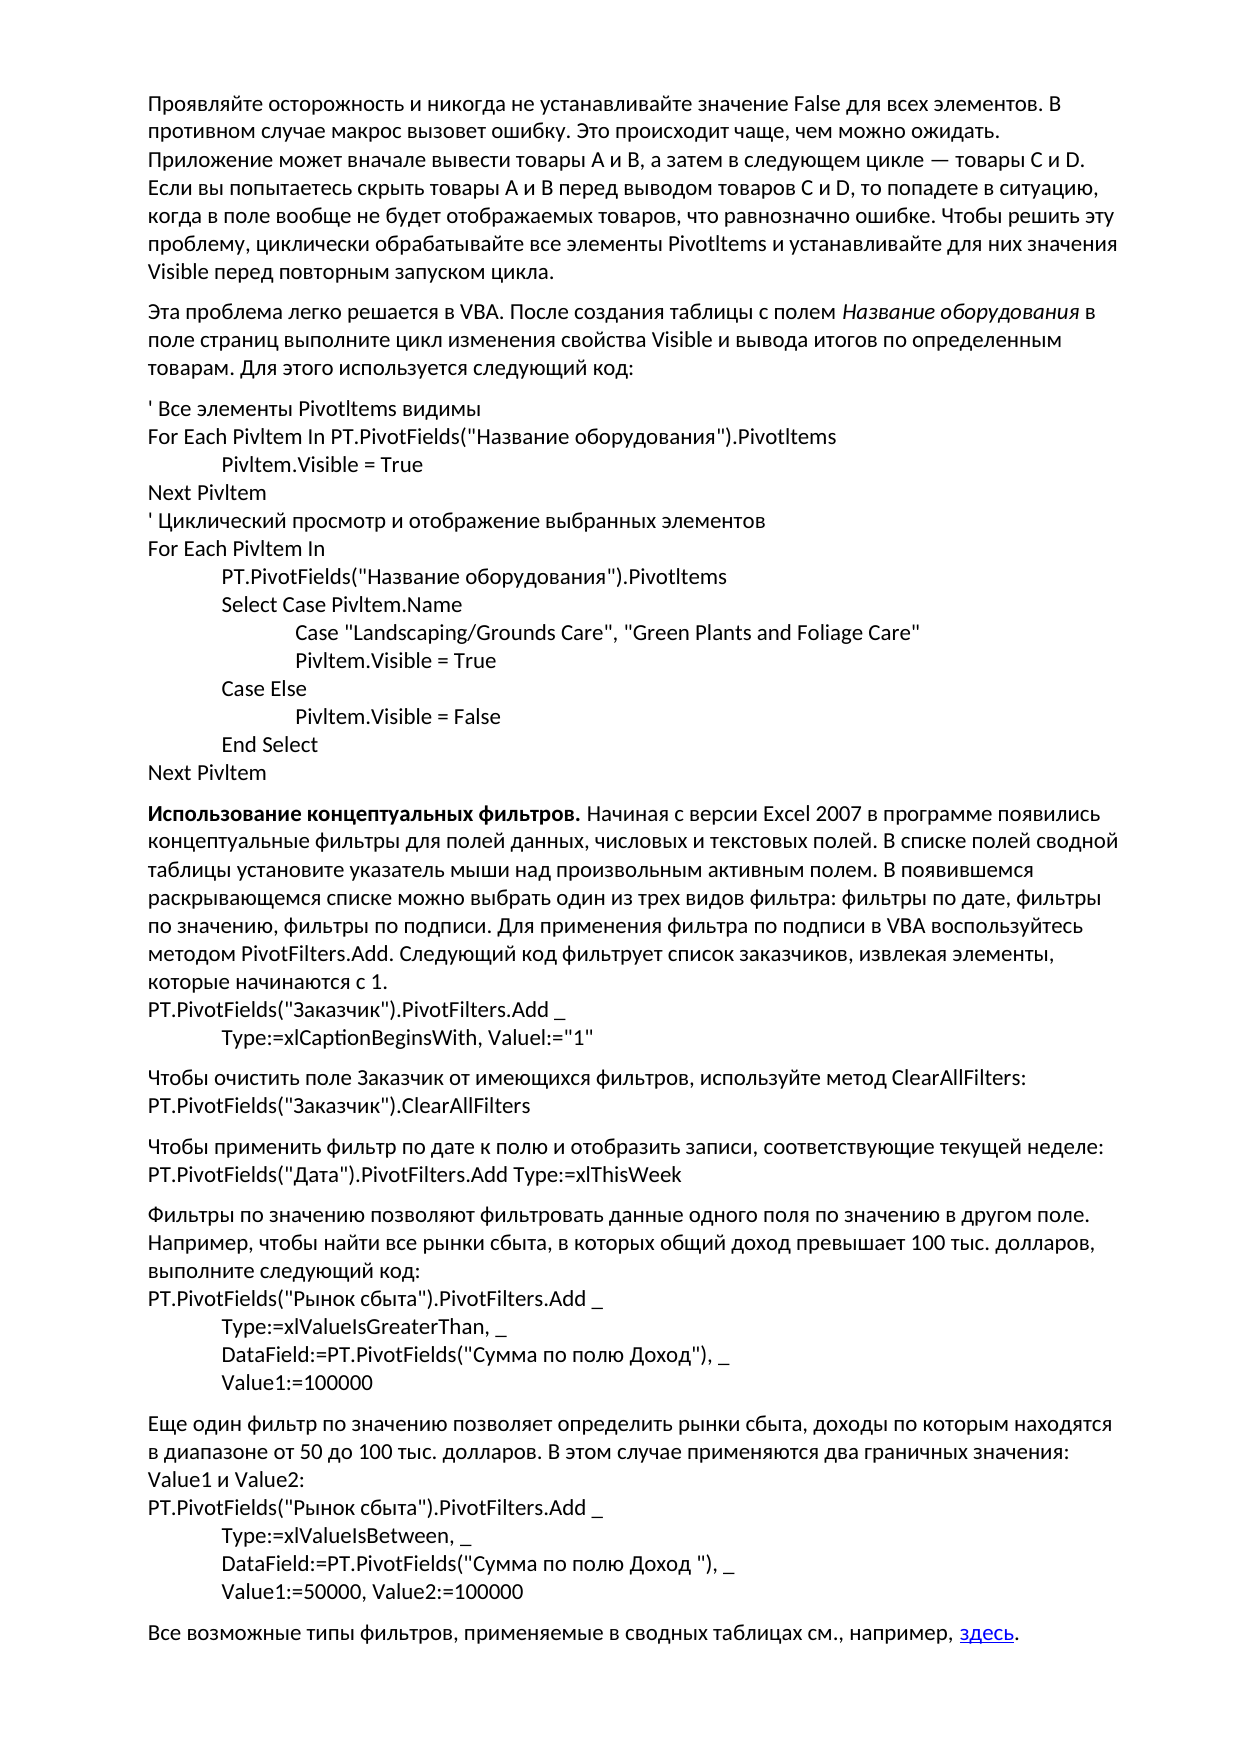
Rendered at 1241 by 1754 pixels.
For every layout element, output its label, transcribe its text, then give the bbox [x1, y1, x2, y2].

text Использование концептуальных фильтров. Начиная с версии Excel 2007 в программе появились концептуальные фильтры для полей данных, числовых и текстовых полей. В списке полей сводной таблицы установите указатель мыши над произвольным активным полем. В появившемся раскрывающемся списке можно выбрать один из трех видов фильтра: фильтры по дате, фильтры по значению, фильтры по подписи. Для применения фильтра по подписи в VBA воспользуйтесь методом PivotFilters.Add. Следующий код фильтрует список заказчиков, извлекая элементы, которые начинаются с 1. [148, 799, 1122, 995]
text Проявляйте осторожность и никогда не устанавливайте значение False для всех элементов. В противном случае макрос вызовет ошибку. Это происходит чаще, чем можно ожидать. Приложение может вначале вывести товары А и В, а затем в следующем цикле — товары С и D. Если вы попытаетесь скрыть товары А и В перед выводом товаров С и D, то попадете в ситуацию, когда в поле вообще не будет отображаемых товаров, что равнозначно ошибке. Чтобы решить эту проблему, циклически обрабатывайте все элементы Pivotltems и устанавливайте для них значения Visible перед повторным запуском цикла. [148, 89, 1122, 285]
text PT.PivotFields("Рынок сбыта").PivotFilters.Add _ [148, 1284, 1122, 1312]
text For Each Pivltem In PT.PivotFields("Название оборудования").Pivotltems [148, 422, 1122, 450]
text PT.PivotFields("Рынок сбыта").PivotFilters.Add _ [148, 1493, 1122, 1521]
text Еще один фильтр по значению позволяет определить рынки сбыта, доходы по которым находятся в диапазоне от 50 до 100 тыс. долларов. В этом случае применяются два граничных значения: Value1 и Value2: [148, 1409, 1122, 1493]
text Value1:=50000, Value2:=100000 [148, 1577, 1122, 1605]
text DataField:=PT.PivotFields("Сумма по полю Доход "), _ [148, 1549, 1122, 1577]
text PT.PivotFields("Заказчик").ClearAllFilters [148, 1091, 1122, 1119]
text Все возможные типы фильтров, применяемые в сводных таблицах см., например, здесь. [148, 1618, 1122, 1646]
text Case Else [148, 674, 1122, 702]
text End Select [148, 730, 1122, 758]
text Pivltem.Visible = False [221, 702, 1122, 730]
text Select Case Pivltem.Name [148, 590, 1122, 618]
text Pivltem.Visible = True [148, 450, 1122, 478]
text Next Pivltem [148, 758, 1122, 786]
text ' Циклический просмотр и отображение выбранных элементов [148, 506, 1122, 534]
text Case "Landscaping/Grounds Care", "Green Plants and Foliage Care" [221, 618, 1122, 646]
text Pivltem.Visible = True [221, 646, 1122, 674]
text Type:=xlValueIsBetween, _ [148, 1521, 1122, 1549]
text For Each Pivltem In [148, 534, 1122, 562]
text Эта проблема легко решается в VBA. После создания таблицы с полем Название оборудования в поле страниц выполните цикл изменения свойства Visible и вывода итогов по определенным товарам. Для этого используется следующий код: [148, 297, 1122, 381]
text Next Pivltem [148, 478, 1122, 506]
text PT.PivotFields("Дата").PivotFilters.Add Type:=xlThisWeek [148, 1160, 1122, 1188]
text Чтобы очистить поле Заказчик от имеющихся фильтров, используйте метод ClearAllFilters: [148, 1063, 1122, 1091]
text PT.PivotFields("Название оборудования").Pivotltems [148, 562, 1122, 590]
text Type:=xlValueIsGreaterThan, _ [148, 1312, 1122, 1341]
text ' Все элементы Pivotltems видимы [148, 394, 1122, 422]
text Фильтры по значению позволяют фильтровать данные одного поля по значению в другом поле. Например, чтобы найти все рынки сбыта, в которых общий доход превышает 100 тыс. долларов, выполните следующий код: [148, 1200, 1122, 1284]
text РТ.PivotFields("Заказчик").PivotFilters.Add _ [148, 995, 1122, 1023]
text Чтобы применить фильтр по дате к полю и отобразить записи, соответствующие текущей неделе: [148, 1132, 1122, 1160]
text Type:=xlCaptionBeginsWith, Valuel:="1" [148, 1023, 1122, 1051]
text Value1:=100000 [148, 1368, 1122, 1397]
text DataField:=PT.PivotFields("Сумма по полю Доход"), _ [148, 1341, 1122, 1368]
